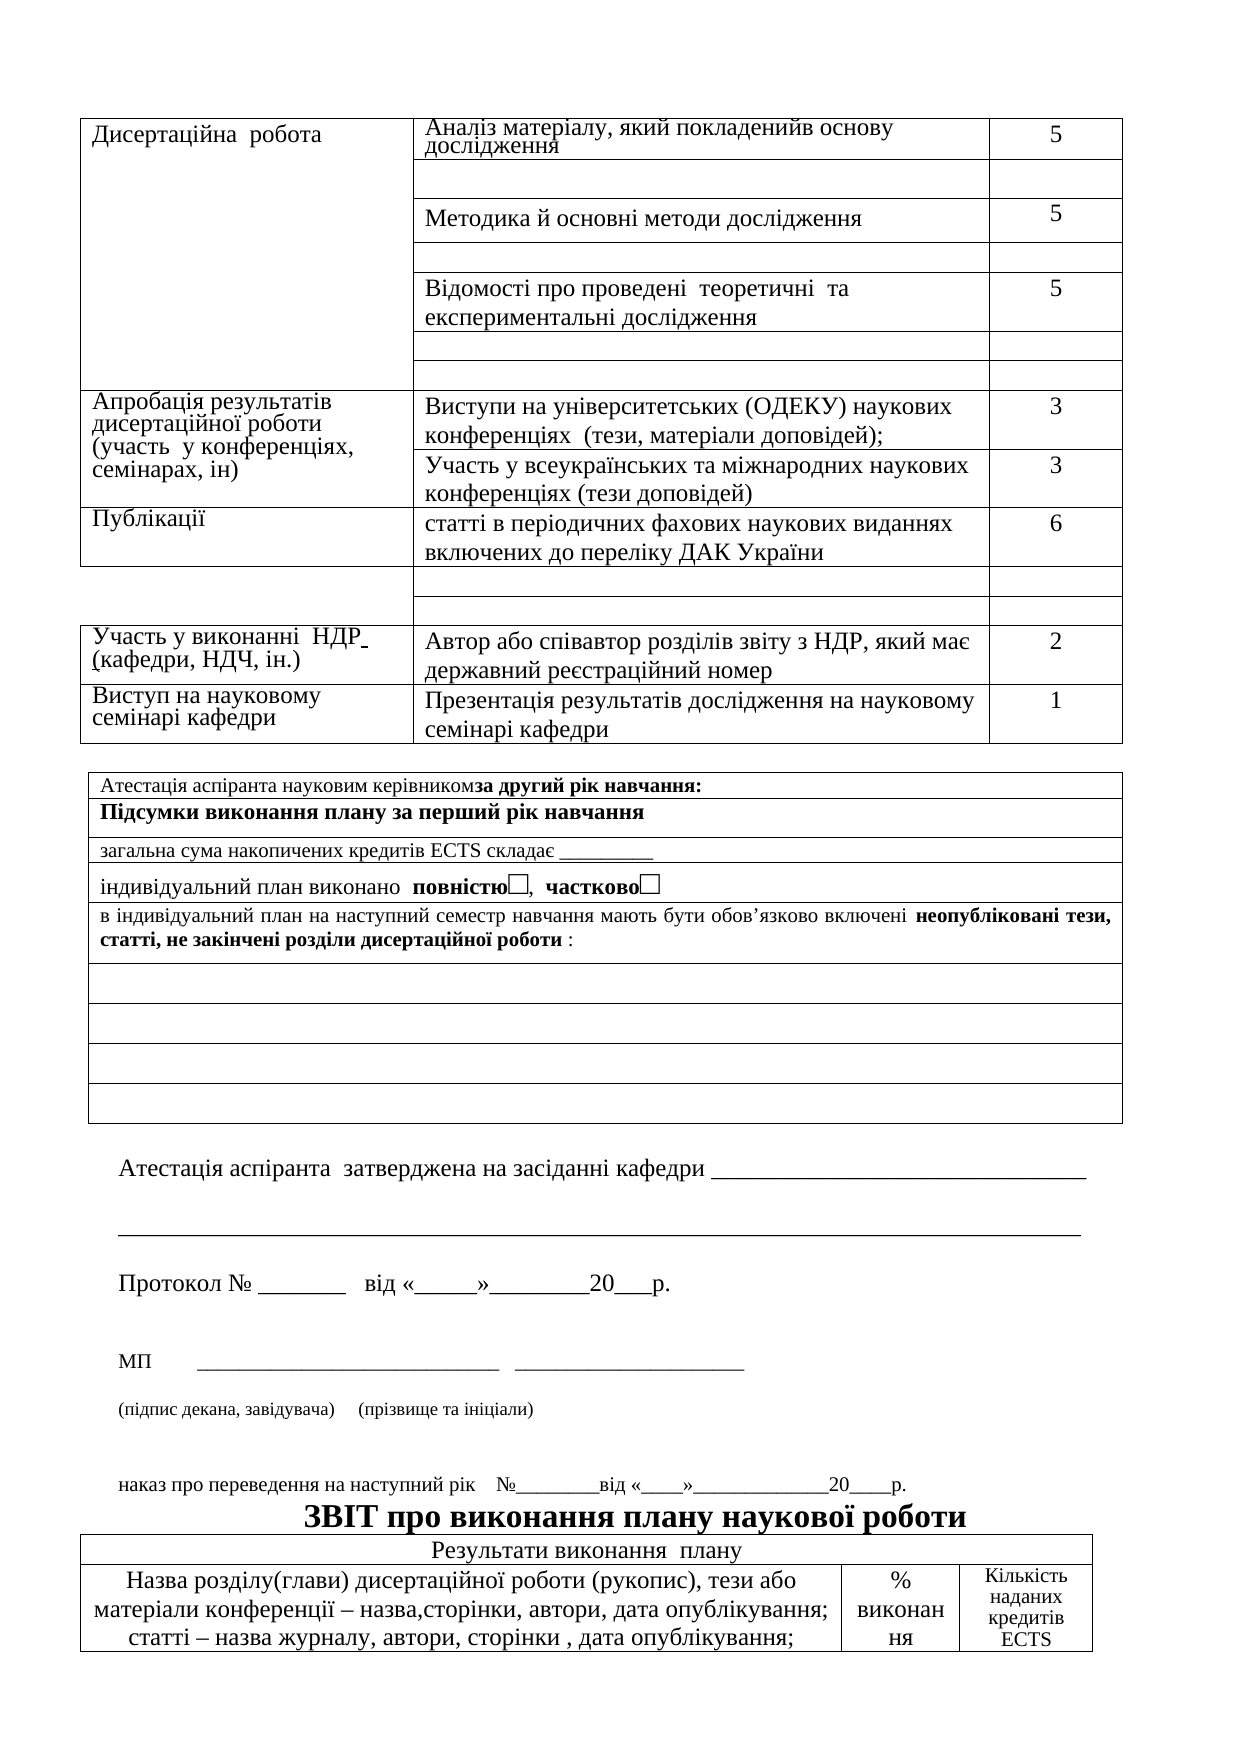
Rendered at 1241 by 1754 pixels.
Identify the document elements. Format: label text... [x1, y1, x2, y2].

table_cell [89, 1084, 1122, 1123]
table_cell [414, 160, 989, 197]
table_cell [990, 243, 1122, 272]
text Протокол № _______ від «_____»________20___р. [118, 1268, 1152, 1296]
table_cell 5 [990, 119, 1122, 159]
table_cell 5 [990, 273, 1122, 331]
table_cell Участь у всеукраїнських та міжнародних наукових конференціях (тези доповідей) [414, 450, 989, 507]
table_cell Публікації [81, 508, 413, 566]
table_cell [990, 332, 1122, 360]
table_cell 5 [990, 199, 1122, 242]
table_cell [414, 332, 989, 360]
table_cell [990, 160, 1122, 197]
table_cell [960, 1565, 1092, 1651]
table_header Атестація аспіранта науковим керівникомза другий рік навчання: [89, 773, 1122, 797]
text (підпис декана, завідувача) (прізвище та ініціали) [118, 1397, 1152, 1419]
table_cell [89, 1044, 1122, 1083]
text МП _____________________________ ______________________ [118, 1349, 1152, 1373]
text Атестація аспіранта затверджена на засіданні кафедри ______________________________ [118, 1153, 1152, 1181]
table_cell 6 [990, 508, 1122, 566]
table_cell [990, 597, 1122, 625]
table_cell [990, 361, 1122, 390]
table_cell 3 [990, 450, 1122, 507]
table_cell Дисертаційна робота [81, 119, 413, 390]
table_cell 3 [990, 391, 1122, 449]
table_cell 2 [990, 626, 1122, 684]
table_cell Участь у виконанні НДР (кафедри, НДЧ, ін.) [81, 626, 413, 684]
table_cell [990, 567, 1122, 596]
table_cell загальна сума накопичених кредитів ECTS складає _________ [89, 838, 1122, 862]
table_cell Презентація результатів дослідження на науковому семінарі кафедри [414, 685, 989, 742]
table_cell статті в періодичних фахових наукових виданнях включених до переліку ДАК України [414, 508, 989, 566]
table_cell [414, 597, 989, 625]
table_cell 1 [990, 685, 1122, 742]
table_cell Виступи на університетських (ОДЕКУ) наукових конференціях (тези, матеріали доповідей); [414, 391, 989, 449]
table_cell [81, 1565, 841, 1651]
table_cell [89, 1004, 1122, 1043]
table_cell Автор або співавтор розділів звіту з НДР, який має державний реєстраційний номер [414, 626, 989, 684]
table_cell Підсумки виконання плану за перший рік навчання [89, 799, 1122, 837]
text ЗВІТ про виконання плану наукової роботи [118, 1496, 1152, 1534]
table_cell [414, 243, 989, 272]
table_cell [414, 567, 989, 596]
table_cell Аналіз матеріалу, який покладенийв основу дослідження [414, 119, 989, 159]
table_cell [89, 964, 1122, 1003]
table_cell в індивідуальний план на наступний семестр навчання мають бути обов’язково включені неопубліковані тези, статті, не закінчені розділи дисертаційної роботи : [89, 903, 1122, 963]
table_cell Методика й основні методи дослідження [414, 199, 989, 242]
table_cell Виступ на науковому семінарі кафедри [81, 685, 413, 742]
table_cell індивідуальний план виконано повністю□, частково□ [89, 863, 1122, 902]
text _____________________________________________________________________________ [118, 1210, 1152, 1239]
text наказ про переведення на наступний рік №________від «____»_____________20____р. [118, 1472, 1152, 1496]
table_cell Апробація результатів дисертаційної роботи (участь у конференціях, семінарах, ін) [81, 391, 413, 507]
table_cell [414, 361, 989, 390]
table_cell Відомості про проведені теоретичні та експериментальні дослідження [414, 273, 989, 331]
table_cell % виконання [842, 1565, 959, 1651]
table_header Результати виконання плану [81, 1535, 1092, 1564]
